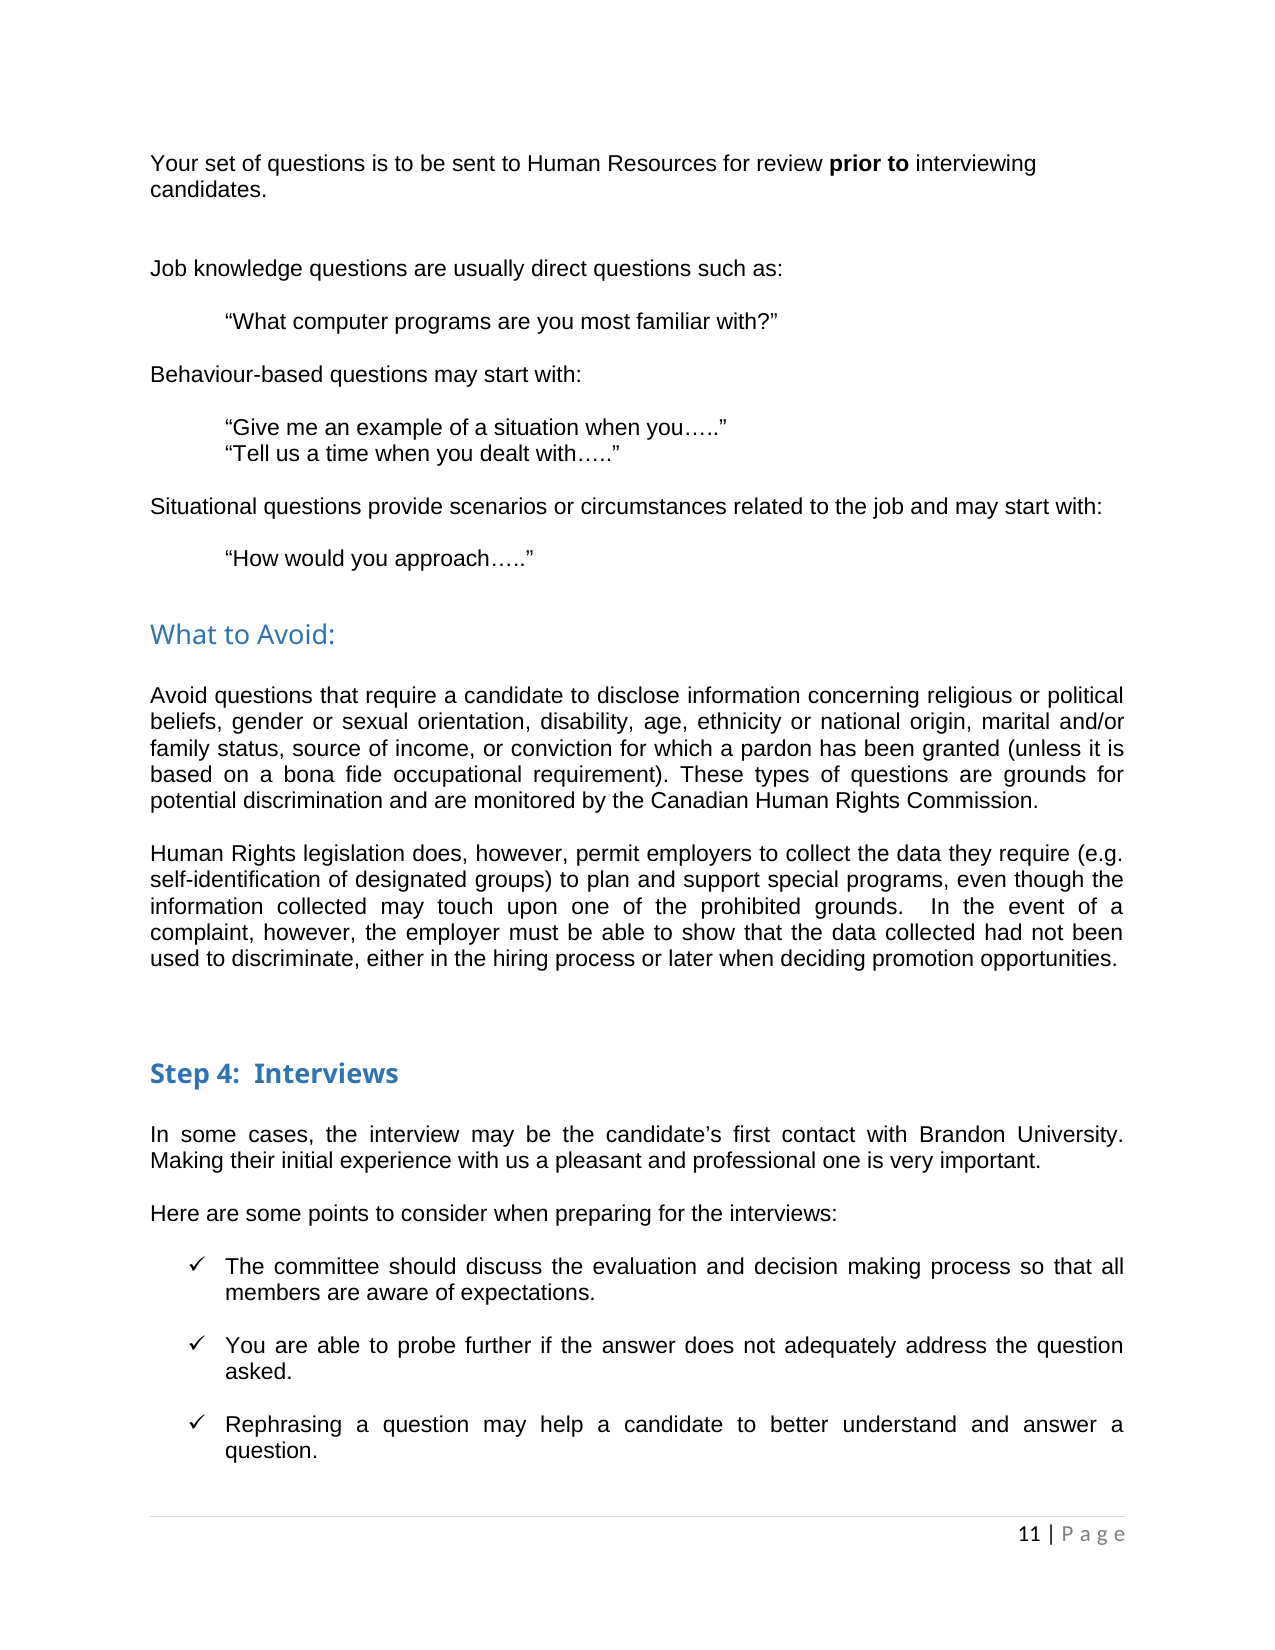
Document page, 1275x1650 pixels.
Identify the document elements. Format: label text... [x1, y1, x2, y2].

subtitle Step 4: Interviews [150, 1055, 1125, 1092]
list You are able to probe further if the answer does not adequately address the question asked. [187, 1332, 1125, 1384]
subtitle What to Avoid: [150, 576, 1125, 652]
text Your set of questions is to be sent to Human Resources for review prior to interviewing candidates. [150, 150, 1125, 203]
text “Tell us a time when you dealt with…..” [150, 440, 1125, 466]
list The committee should discuss the evaluation and decision making process so that all members are aware of expectations. [187, 1253, 1125, 1306]
text Behaviour-based questions may start with: [150, 361, 1125, 387]
text Here are some points to consider when preparing for the interviews: [150, 1200, 1125, 1226]
text Job knowledge questions are usually direct questions such as: “What computer programs are you most familiar with?” [150, 255, 1125, 334]
text In some cases, the interview may be the candidate’s first contact with Brandon University. Making their initial experience with us a pleasant and professional one is very important. [150, 1121, 1125, 1174]
text “How would you approach…..” [150, 545, 1125, 572]
text Avoid questions that require a candidate to disclose information concerning religious or political beliefs, gender or sexual orientation, disability, age, ethnicity or national origin, marital and/or family status, source of income, or conviction for which a pardon has been granted (unless it is based on a bona fide occupational requirement). These types of questions are grounds for potential discrimination and are monitored by the Canadian Human Rights Commission. [150, 682, 1125, 813]
text Human Rights legislation does, however, permit employers to collect the data they require (e.g. self-identification of designated groups) to plan and support special programs, even though the information collected may touch upon one of the prohibited grounds. In the event of a complaint, however, the employer must be able to show that the data collected had not been used to discriminate, either in the hiring process or later when deciding promotion opportunities. [150, 840, 1125, 972]
list Rephrasing a question may help a candidate to better understand and answer a question. [187, 1411, 1125, 1464]
text “Give me an example of a situation when you…..” [150, 413, 1125, 440]
text Situational questions provide scenarios or circumstances related to the job and may start with: [150, 493, 1125, 519]
